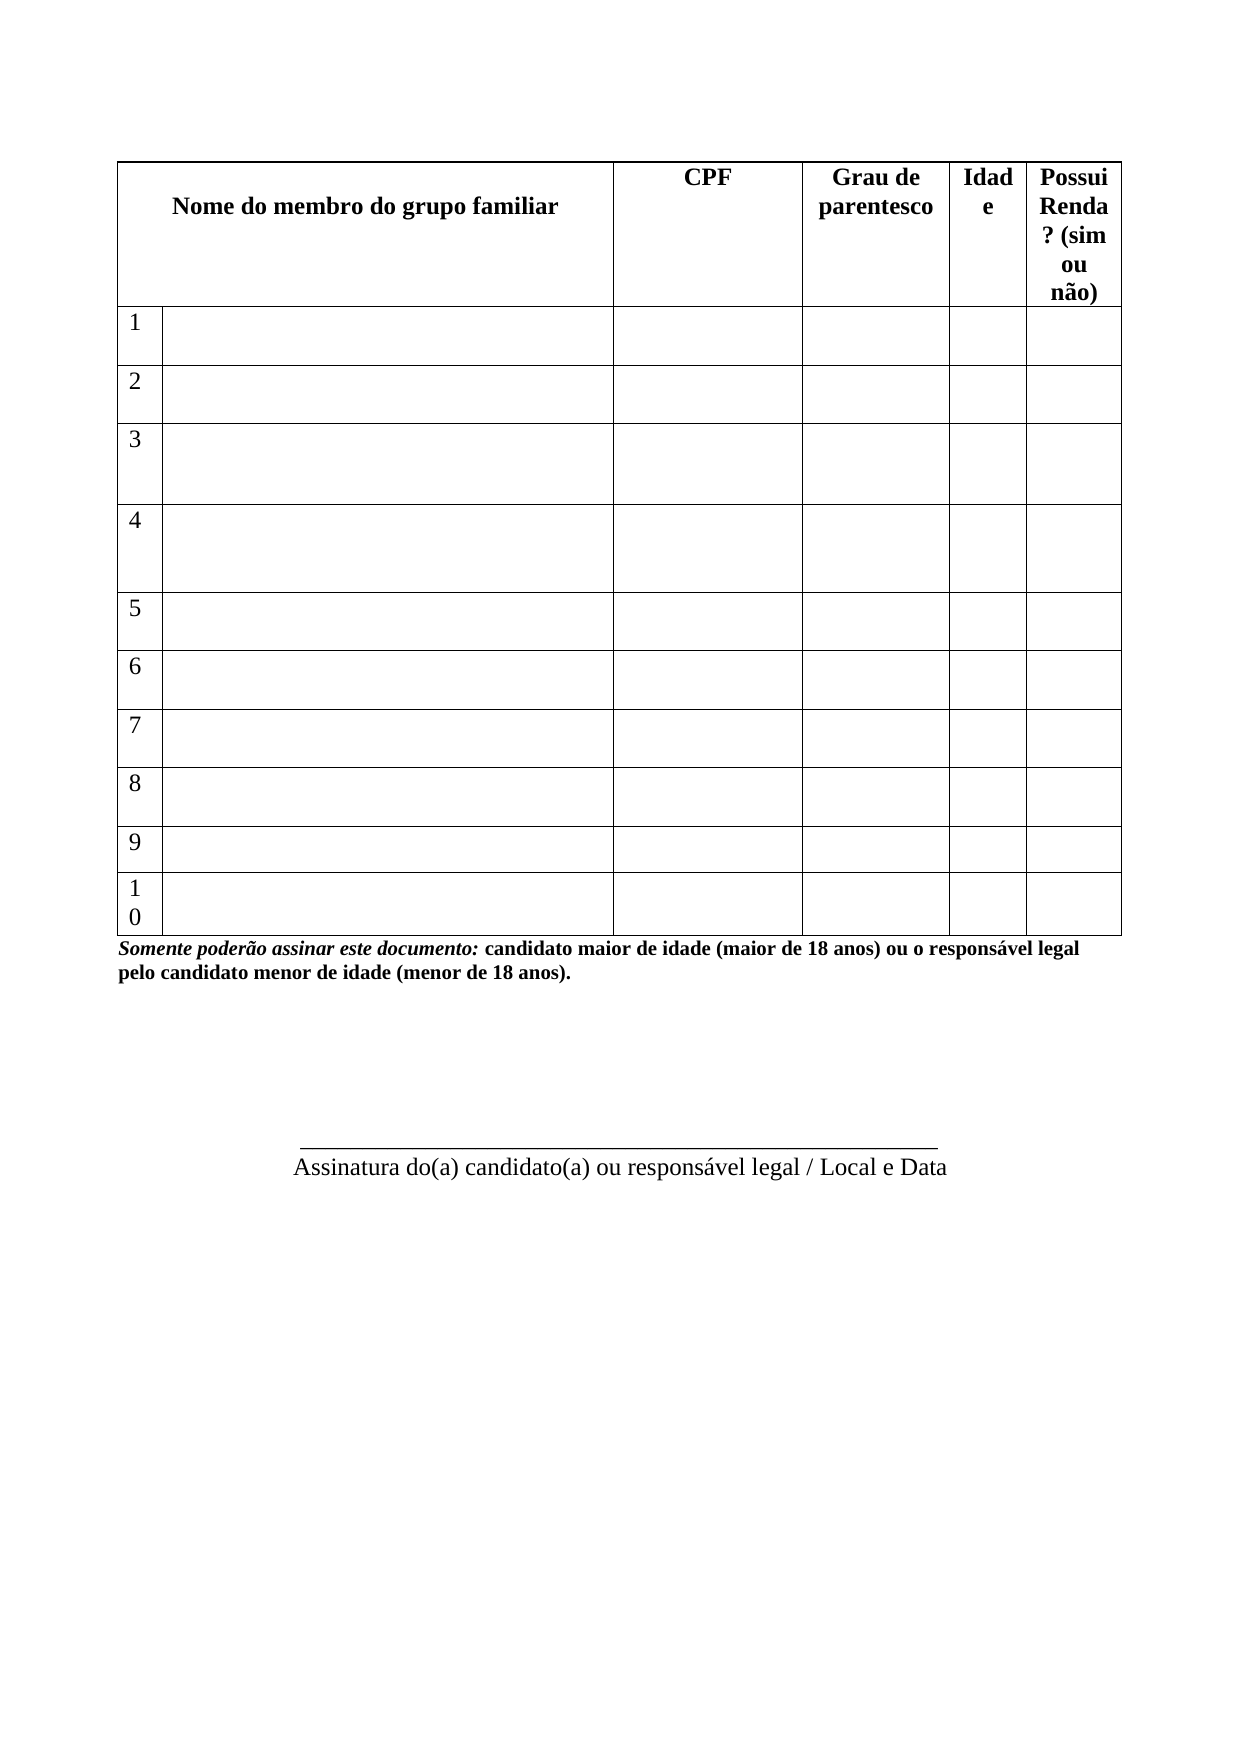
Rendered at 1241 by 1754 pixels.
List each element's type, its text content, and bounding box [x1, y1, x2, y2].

table_cell [1027, 307, 1121, 365]
table_cell [950, 768, 1026, 826]
table_cell [163, 651, 613, 709]
table_cell [614, 505, 802, 592]
table_cell [614, 827, 802, 872]
table_cell 1 [118, 307, 162, 365]
table_cell [803, 651, 949, 709]
table_cell [614, 873, 802, 935]
table_cell [614, 593, 802, 650]
table_cell 10 [118, 873, 162, 935]
text Somente poderão assinar este documento: candidato maior de idade (maior de 18 anos) ou o responsável legal pelo candidato menor de idade (menor de 18 anos). [118, 936, 1122, 984]
table_cell 9 [118, 827, 162, 872]
table_cell [1027, 424, 1121, 504]
table_cell [803, 710, 949, 767]
table_header Possui Renda? (sim ou não) [1027, 163, 1121, 306]
table_cell [163, 366, 613, 423]
table_cell [614, 424, 802, 504]
table_cell [163, 593, 613, 650]
table_header Grau de parentesco [803, 163, 949, 306]
table_cell [163, 827, 613, 872]
table_cell [1027, 827, 1121, 872]
table_cell [1027, 505, 1121, 592]
table_cell [1027, 651, 1121, 709]
table_cell [803, 873, 949, 935]
table_header Nome do membro do grupo familiar [118, 163, 613, 306]
table_cell [163, 424, 613, 504]
table_cell [1027, 366, 1121, 423]
table_cell [950, 710, 1026, 767]
table_cell [950, 873, 1026, 935]
table_cell 6 [118, 651, 162, 709]
table_cell [803, 505, 949, 592]
table_cell [1027, 710, 1121, 767]
table_cell 8 [118, 768, 162, 826]
table_cell [803, 827, 949, 872]
table_cell [614, 768, 802, 826]
table_cell 5 [118, 593, 162, 650]
table_cell [950, 827, 1026, 872]
table_cell [163, 873, 613, 935]
table_cell [950, 651, 1026, 709]
table_header Idade [950, 163, 1026, 306]
table_cell [950, 307, 1026, 365]
table_cell [1027, 873, 1121, 935]
table_cell [163, 710, 613, 767]
table_cell [803, 307, 949, 365]
table_cell [803, 366, 949, 423]
table_cell 2 [118, 366, 162, 423]
table_cell [803, 593, 949, 650]
table_header CPF [614, 163, 802, 306]
table_cell 3 [118, 424, 162, 504]
text Assinatura do(a) candidato(a) ou responsável legal / Local e Data [118, 1152, 1122, 1219]
table_cell [950, 593, 1026, 650]
table_cell 7 [118, 710, 162, 767]
table_cell [1027, 593, 1121, 650]
table_cell [803, 424, 949, 504]
table_cell [614, 710, 802, 767]
table_cell [163, 505, 613, 592]
table_cell [163, 307, 613, 365]
table_cell [614, 307, 802, 365]
table_cell [950, 505, 1026, 592]
table_cell [1027, 768, 1121, 826]
table_cell [163, 768, 613, 826]
table_cell 4 [118, 505, 162, 592]
table_cell [803, 768, 949, 826]
text ___________________________________________________ [118, 1123, 1122, 1152]
table_cell [614, 366, 802, 423]
table_cell [614, 651, 802, 709]
table_cell [950, 424, 1026, 504]
table_cell [950, 366, 1026, 423]
